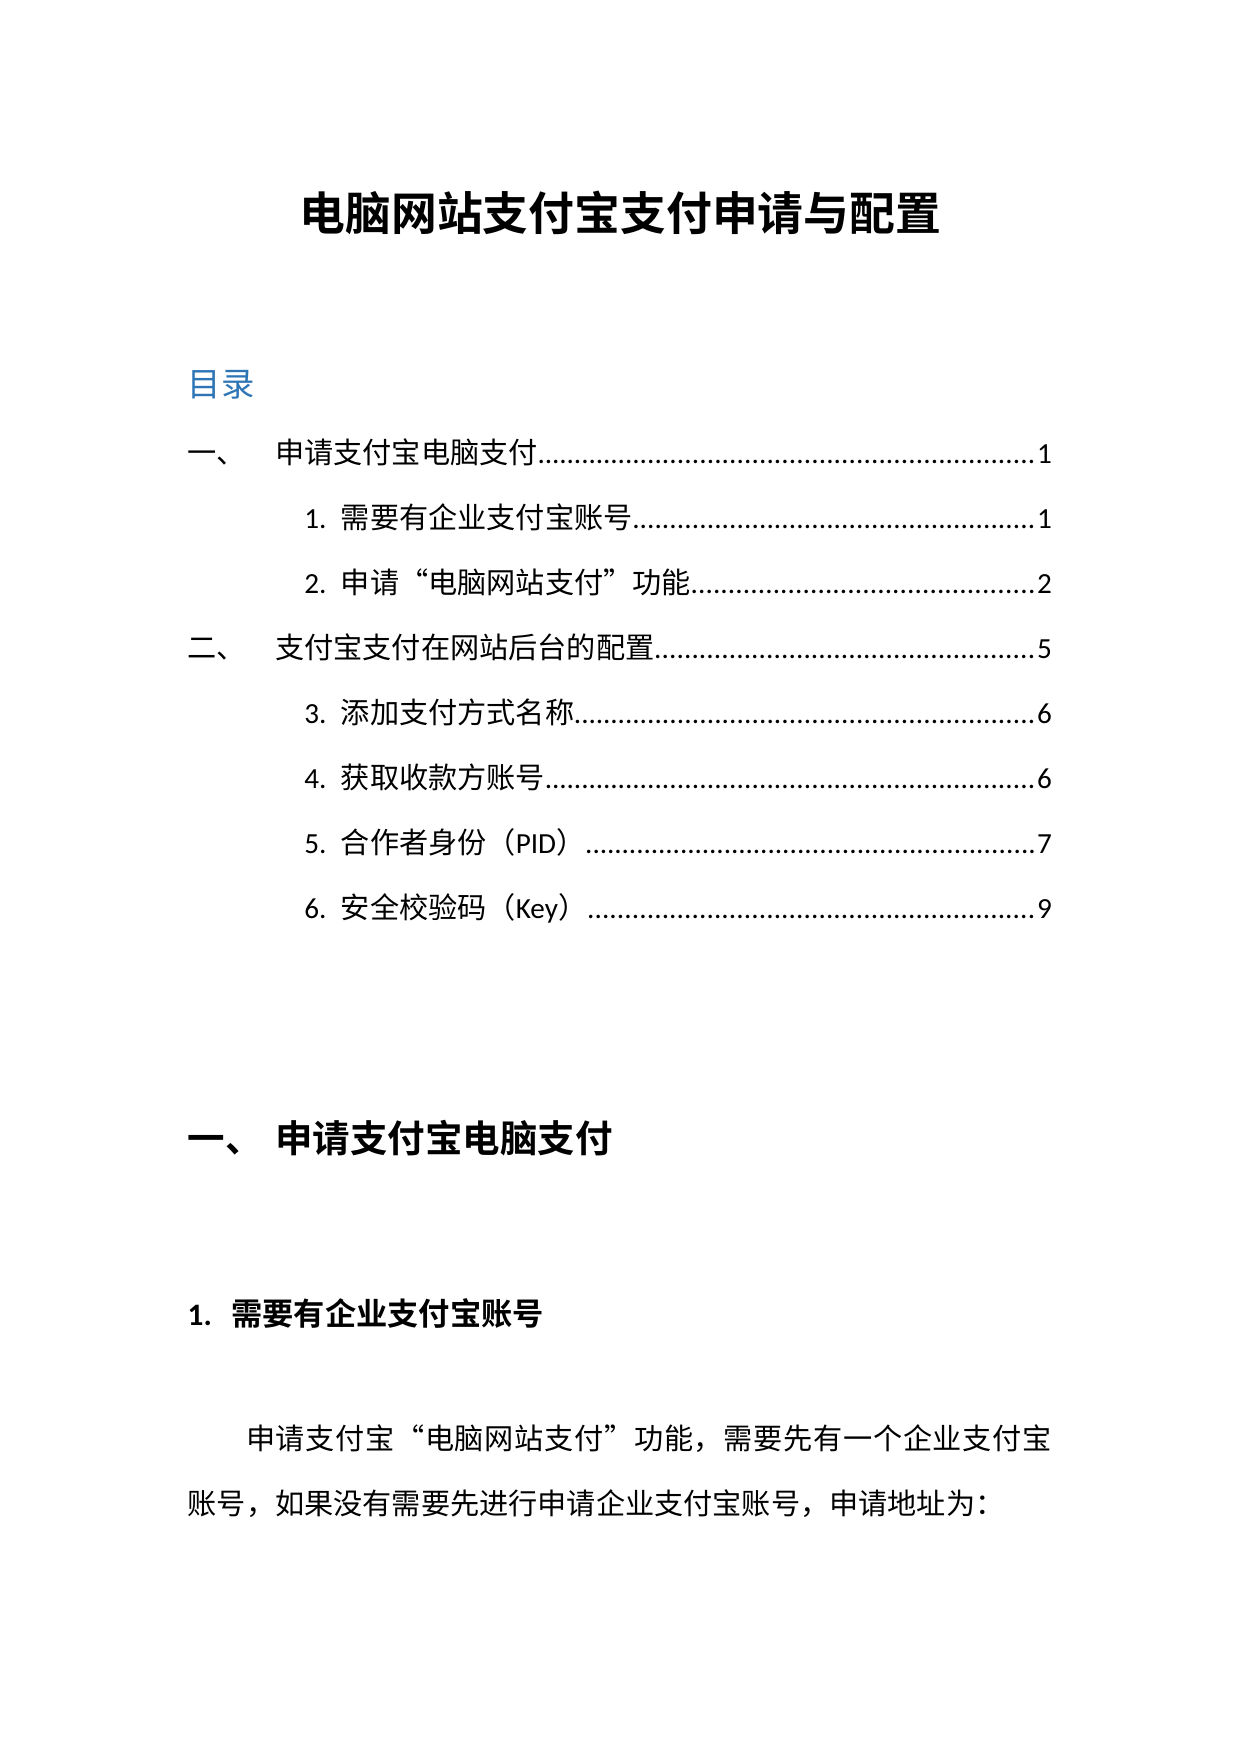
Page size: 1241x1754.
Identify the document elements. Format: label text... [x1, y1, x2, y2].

text 申请支付宝“电脑网站支付”功能，需要先有一个企业支付宝账号，如果没有需要先进行申请企业支付宝账号，申请地址为： [187, 1404, 1053, 1534]
text 电脑网站支付宝支付申请与配置 [187, 162, 1053, 259]
subtitle 需要有企业支付宝账号 [187, 1279, 1053, 1344]
subtitle 申请支付宝电脑支付 [187, 1104, 1053, 1169]
